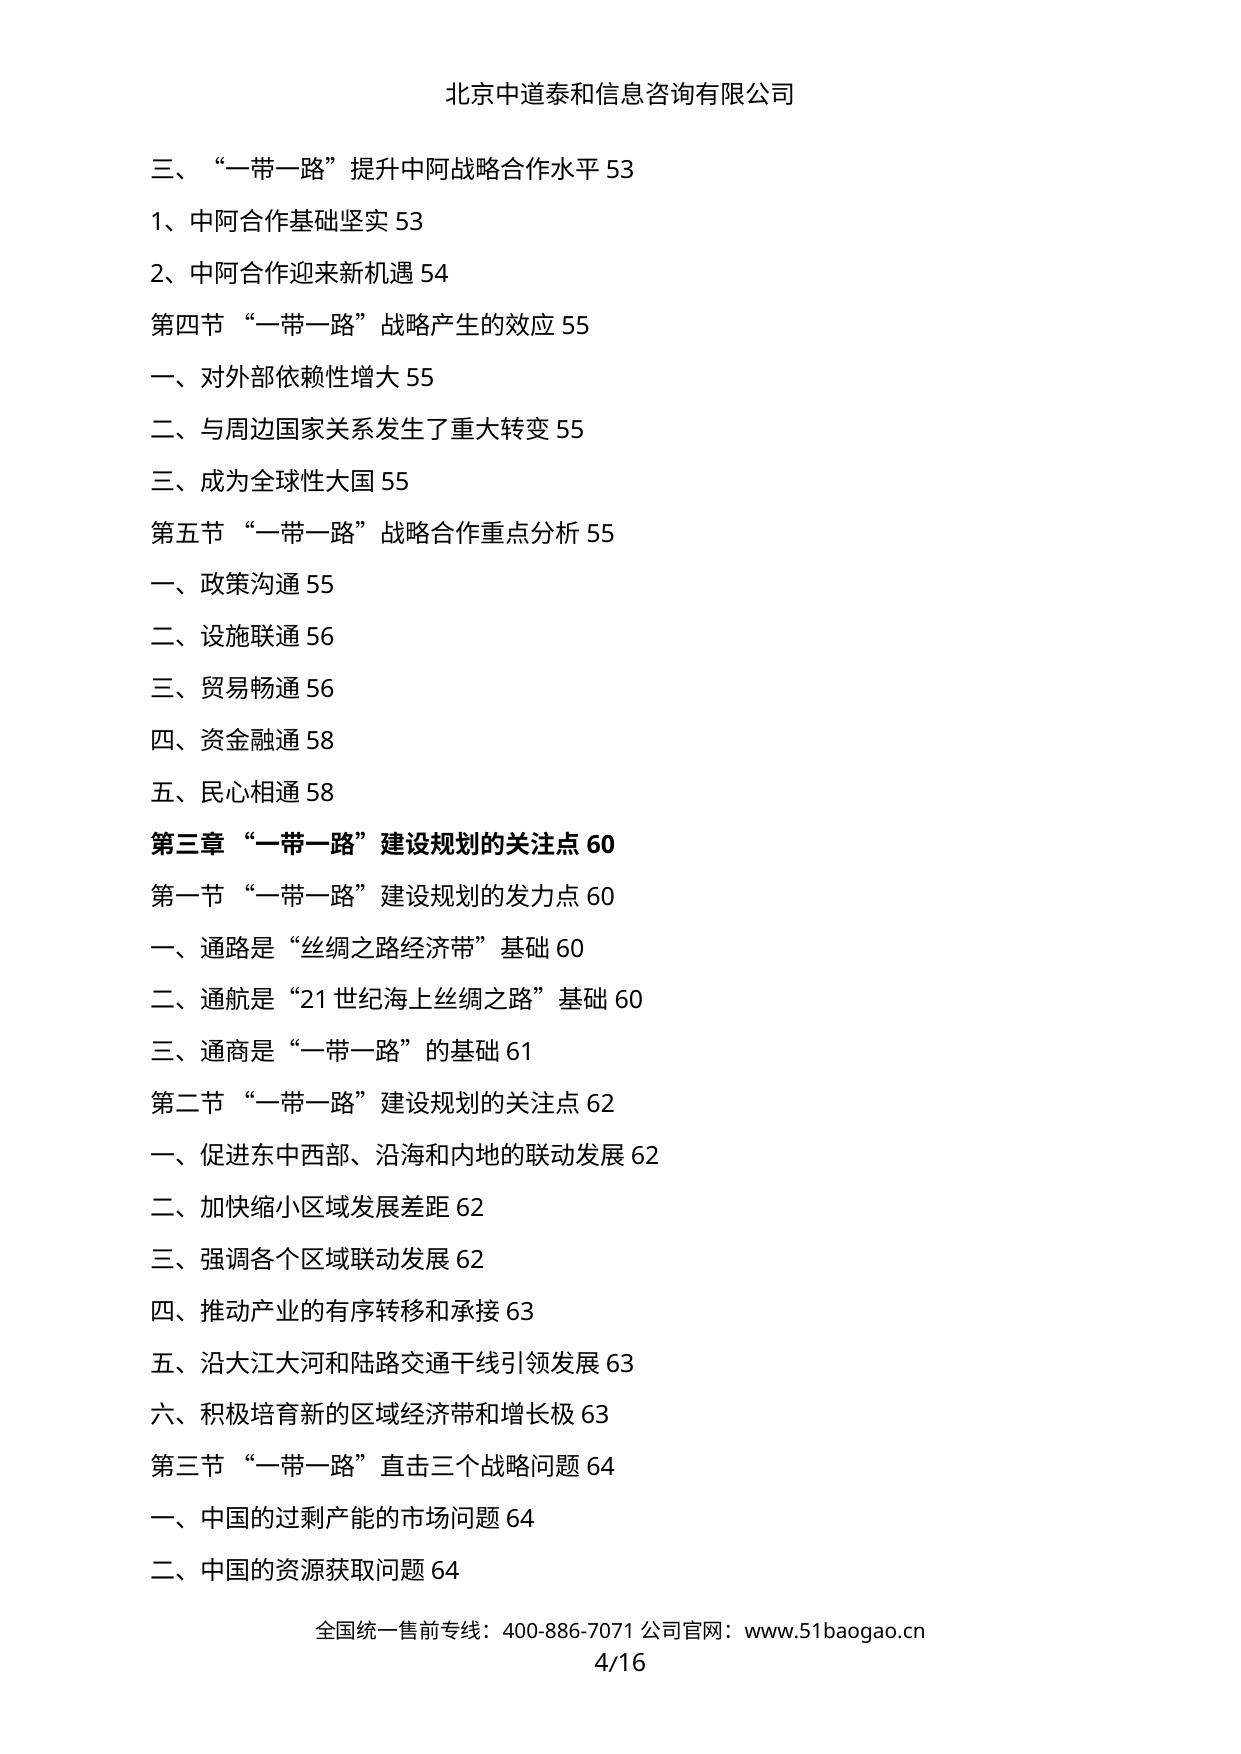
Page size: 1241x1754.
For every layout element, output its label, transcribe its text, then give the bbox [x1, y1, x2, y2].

text 五、民心相通 58 [150, 772, 1090, 809]
text 第三节 “一带一路”直击三个战略问题 64 [150, 1447, 1090, 1483]
text 四、推动产业的有序转移和承接 63 [150, 1291, 1090, 1327]
text 三、强调各个区域联动发展 62 [150, 1239, 1090, 1276]
text 二、通航是“21世纪海上丝绸之路”基础 60 [150, 980, 1090, 1016]
text 二、设施联通 56 [150, 617, 1090, 653]
text 一、中国的过剩产能的市场问题 64 [150, 1499, 1090, 1535]
text 六、积极培育新的区域经济带和增长极 63 [150, 1395, 1090, 1431]
text 第五节 “一带一路”战略合作重点分析 55 [150, 513, 1090, 549]
text 三、“一带一路”提升中阿战略合作水平 53 [150, 150, 1090, 186]
text 三、成为全球性大国 55 [150, 461, 1090, 497]
text 一、政策沟通 55 [150, 565, 1090, 601]
text 第一节 “一带一路”建设规划的发力点 60 [150, 876, 1090, 912]
text 五、沿大江大河和陆路交通干线引领发展 63 [150, 1343, 1090, 1379]
text 第二节 “一带一路”建设规划的关注点 62 [150, 1084, 1090, 1120]
text 三、通商是“一带一路”的基础 61 [150, 1032, 1090, 1068]
text 二、中国的资源获取问题 64 [150, 1551, 1090, 1587]
text 一、通路是“丝绸之路经济带”基础 60 [150, 928, 1090, 964]
text 第三章 “一带一路”建设规划的关注点 60 [150, 824, 1090, 861]
text 一、促进东中西部、沿海和内地的联动发展 62 [150, 1136, 1090, 1172]
text 四、资金融通 58 [150, 721, 1090, 757]
text 第四节 “一带一路”战略产生的效应 55 [150, 306, 1090, 342]
text 二、加快缩小区域发展差距 62 [150, 1187, 1090, 1224]
text 一、对外部依赖性增大 55 [150, 357, 1090, 394]
text 三、贸易畅通 56 [150, 669, 1090, 705]
text 2、中阿合作迎来新机遇 54 [150, 254, 1090, 290]
text 二、与周边国家关系发生了重大转变 55 [150, 409, 1090, 446]
text 1、中阿合作基础坚实 53 [150, 202, 1090, 238]
